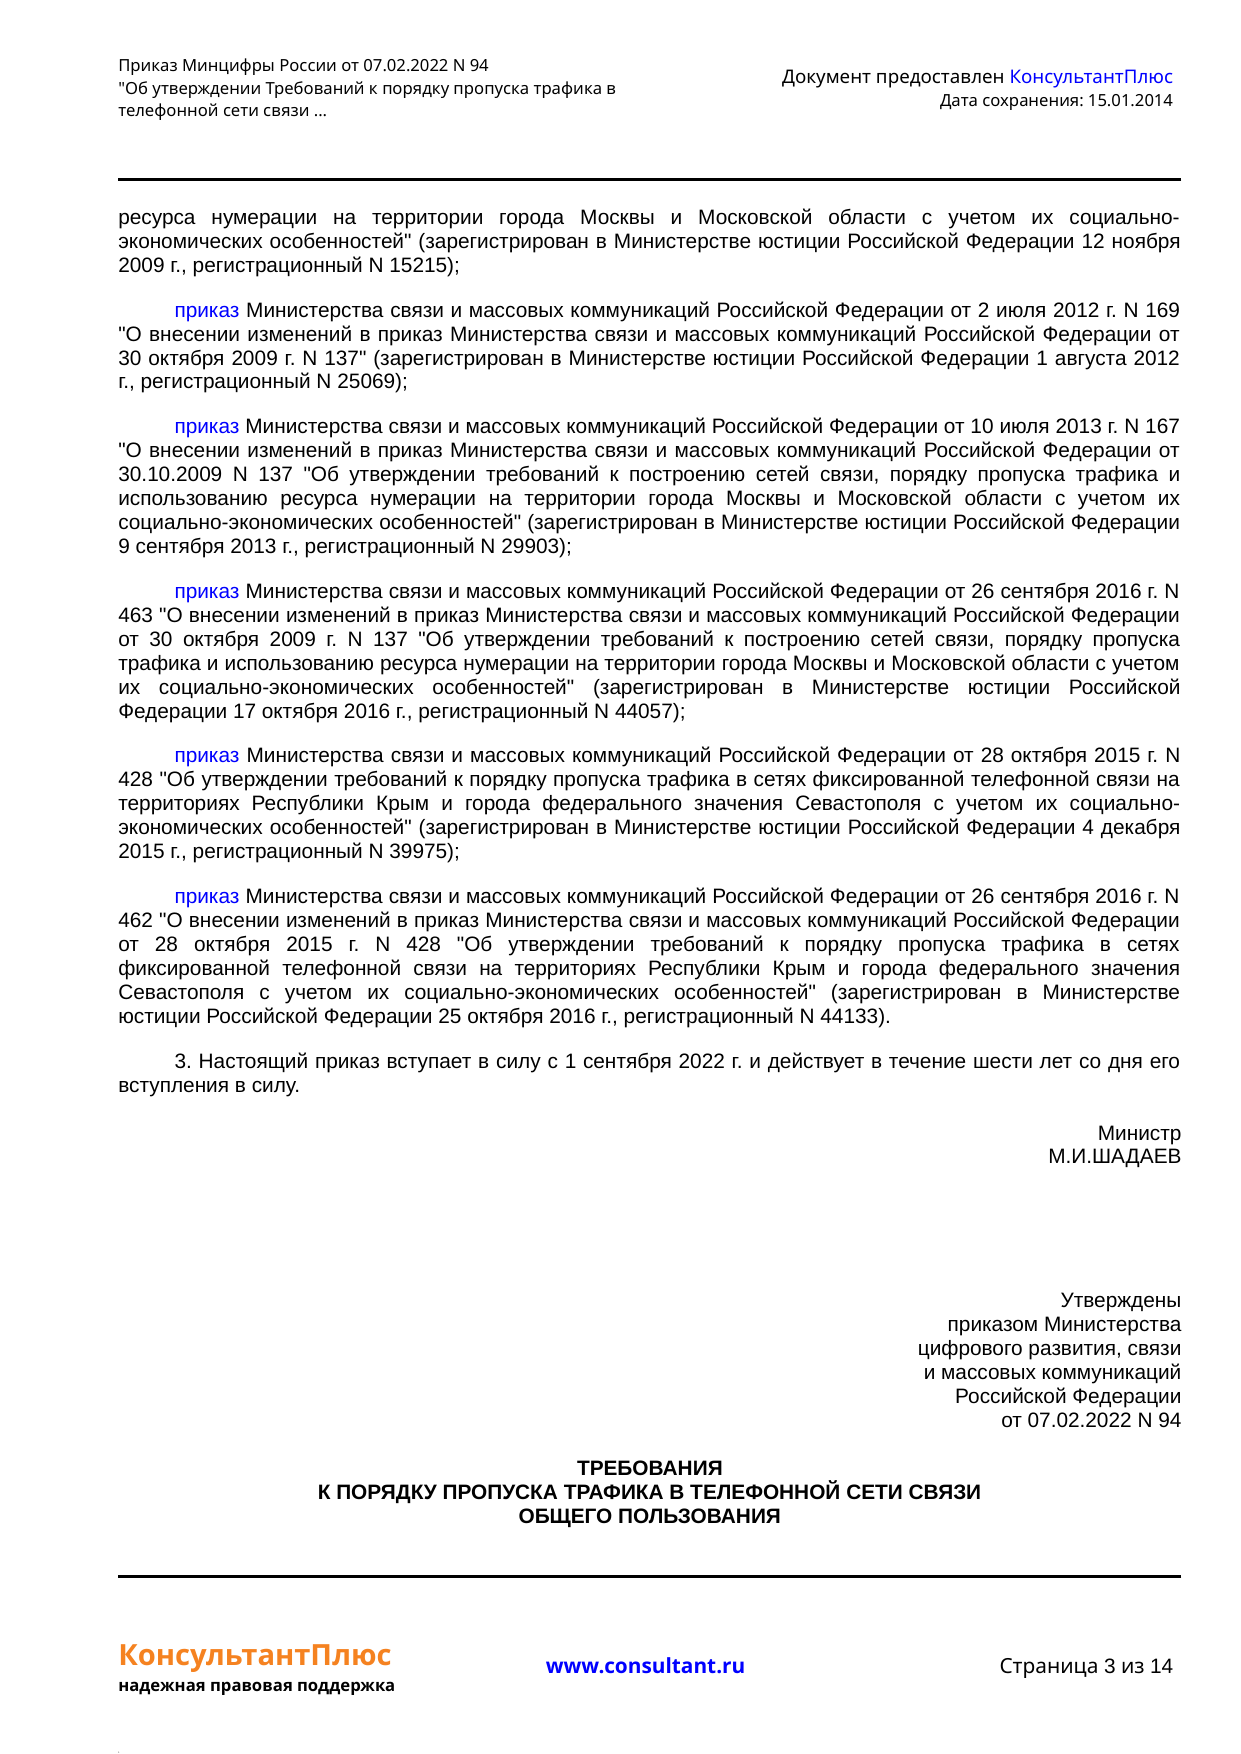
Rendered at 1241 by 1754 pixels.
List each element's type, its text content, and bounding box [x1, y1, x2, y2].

text М.И.ШАДАЕВ [118, 1144, 1181, 1168]
text от 07.02.2022 N 94 [118, 1408, 1181, 1432]
text Российской Федерации [118, 1384, 1181, 1408]
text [118, 205, 1181, 277]
text Утверждены [118, 1288, 1181, 1312]
text 3. Настоящий приказ вступает в силу с 1 сентября 2022 г. и действует в течение шести лет со дня его вступления в силу. [118, 1048, 1181, 1096]
text приказ Министерства связи и массовых коммуникаций Российской Федерации от 26 сентября 2016 г. N 462 "О внесении изменений в приказ Министерства связи и массовых коммуникаций Российской Федерации от 28 октября 2015 г. N 428 "Об утверждении требований к порядку пропуска трафика в сетях фиксированной телефонной связи на территориях Республики Крым и города федерального значения Севастополя с учетом их социально-экономических особенностей" (зарегистрирован в Министерстве юстиции Российской Федерации 25 октября 2016 г., регистрационный N 44133). [118, 884, 1181, 1028]
text приказ Министерства связи и массовых коммуникаций Российской Федерации от 2 июля 2012 г. N 169 "О внесении изменений в приказ Министерства связи и массовых коммуникаций Российской Федерации от 30 октября 2009 г. N 137" (зарегистрирован в Министерстве юстиции Российской Федерации 1 августа 2012 г., регистрационный N 25069); [118, 297, 1181, 393]
title ОБЩЕГО ПОЛЬЗОВАНИЯ [118, 1504, 1181, 1528]
text приказ Министерства связи и массовых коммуникаций Российской Федерации от 28 октября 2015 г. N 428 "Об утверждении требований к порядку пропуска трафика в сетях фиксированной телефонной связи на территориях Республики Крым и города федерального значения Севастополя с учетом их социально-экономических особенностей" (зарегистрирован в Министерстве юстиции Российской Федерации 4 декабря 2015 г., регистрационный N 39975); [118, 743, 1181, 863]
text приказ Министерства связи и массовых коммуникаций Российской Федерации от 10 июля 2013 г. N 167 "О внесении изменений в приказ Министерства связи и массовых коммуникаций Российской Федерации от 30.10.2009 N 137 "Об утверждении требований к построению сетей связи, порядку пропуска трафика и использованию ресурса нумерации на территории города Москвы и Московской области с учетом их социально-экономических особенностей" (зарегистрирован в Министерстве юстиции Российской Федерации 9 сентября 2013 г., регистрационный N 29903); [118, 414, 1181, 558]
text Министр [118, 1120, 1181, 1144]
text цифрового развития, связи [118, 1336, 1181, 1360]
title ТРЕБОВАНИЯ [118, 1456, 1181, 1480]
title К ПОРЯДКУ ПРОПУСКА ТРАФИКА В ТЕЛЕФОННОЙ СЕТИ СВЯЗИ [118, 1480, 1181, 1504]
text и массовых коммуникаций [118, 1360, 1181, 1384]
text приказом Министерства [118, 1312, 1181, 1336]
text приказ Министерства связи и массовых коммуникаций Российской Федерации от 26 сентября 2016 г. N 463 "О внесении изменений в приказ Министерства связи и массовых коммуникаций Российской Федерации от 30 октября 2009 г. N 137 "Об утверждении требований к построению сетей связи, порядку пропуска трафика и использованию ресурса нумерации на территории города Москвы и Московской области с учетом их социально-экономических особенностей" (зарегистрирован в Министерстве юстиции Российской Федерации 17 октября 2016 г., регистрационный N 44057); [118, 579, 1181, 722]
